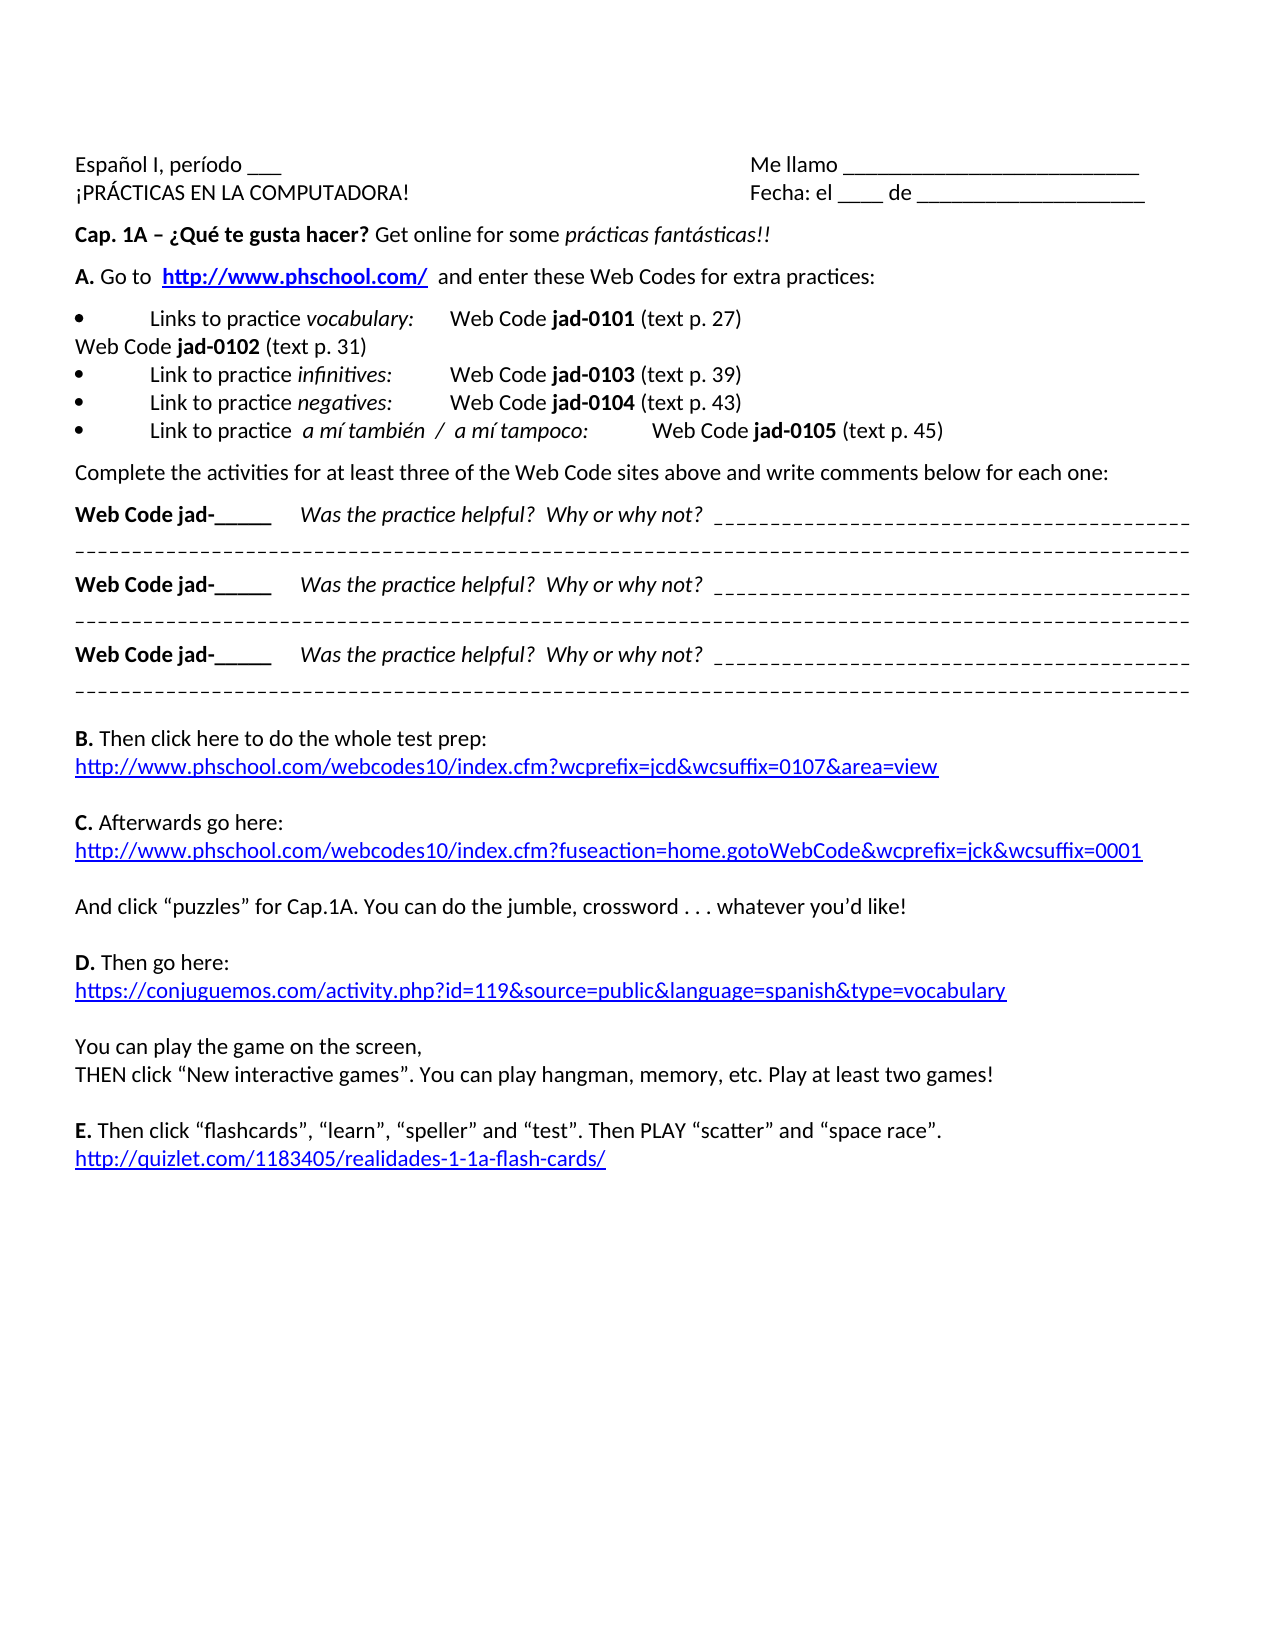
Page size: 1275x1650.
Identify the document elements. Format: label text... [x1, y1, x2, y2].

text You can play the game on the screen, [75, 1032, 1200, 1060]
text Cap. 1A – ¿Qué te gusta hacer? Get online for some prácticas fantásticas!! [75, 220, 1200, 248]
text And click “puzzles” for Cap.1A. You can do the jumble, crossword . . . whatever you’d like! [75, 892, 1200, 920]
text Complete the activities for at least three of the Web Code sites above and write comments below for each one: [75, 458, 1200, 486]
text http://www.phschool.com/webcodes10/index.cfm?fuseaction=home.gotoWebCode&wcprefix=jck&wcsuffix=0001 [75, 836, 1200, 864]
text https://conjuguemos.com/activity.php?id=119&source=public&language=spanish&type=vocabulary [75, 976, 1200, 1004]
list Link to practice a mí también / a mí tampoco: Web Code jad-0105 (text p. 45) [75, 416, 1200, 444]
text Web Code jad-_____ Was the practice helpful? Why or why not? __________________________________________ [75, 570, 1200, 598]
text Español I, período ___ Me llamo __________________________ [75, 150, 1200, 178]
text Web Code jad-_____ Was the practice helpful? Why or why not? __________________________________________ [75, 640, 1200, 668]
text E. Then click “flashcards”, “learn”, “speller” and “test”. Then PLAY “scatter” and “space race”. [75, 1116, 1200, 1144]
text Web Code jad-_____ Was the practice helpful? Why or why not? __________________________________________ [75, 500, 1200, 528]
text D. Then go here: [75, 948, 1200, 976]
text http://quizlet.com/1183405/realidades-1-1a-flash-cards/ [75, 1144, 1200, 1172]
text THEN click “New interactive games”. You can play hangman, memory, etc. Play at least two games! [75, 1060, 1200, 1088]
text A. Go to http://www.phschool.com/ and enter these Web Codes for extra practices: [75, 262, 1200, 290]
text Web Code jad-0102 (text p. 31) [75, 332, 1200, 360]
list Link to practice negatives: Web Code jad-0104 (text p. 43) [75, 388, 1200, 416]
text __________________________________________________________________________________________________ [75, 598, 1200, 626]
text C. Afterwards go here: [75, 808, 1200, 836]
text ¡PRÁCTICAS EN LA COMPUTADORA! Fecha: el ____ de ____________________ [75, 178, 1200, 206]
text http://www.phschool.com/webcodes10/index.cfm?wcprefix=jcd&wcsuffix=0107&area=view [75, 752, 1200, 780]
text __________________________________________________________________________________________________ [75, 528, 1200, 556]
text B. Then click here to do the whole test prep: [75, 724, 1200, 752]
list Link to practice infinitives: Web Code jad-0103 (text p. 39) [75, 360, 1200, 388]
list Links to practice vocabulary: Web Code jad-0101 (text p. 27) [75, 304, 1200, 332]
text __________________________________________________________________________________________________ [75, 668, 1200, 696]
